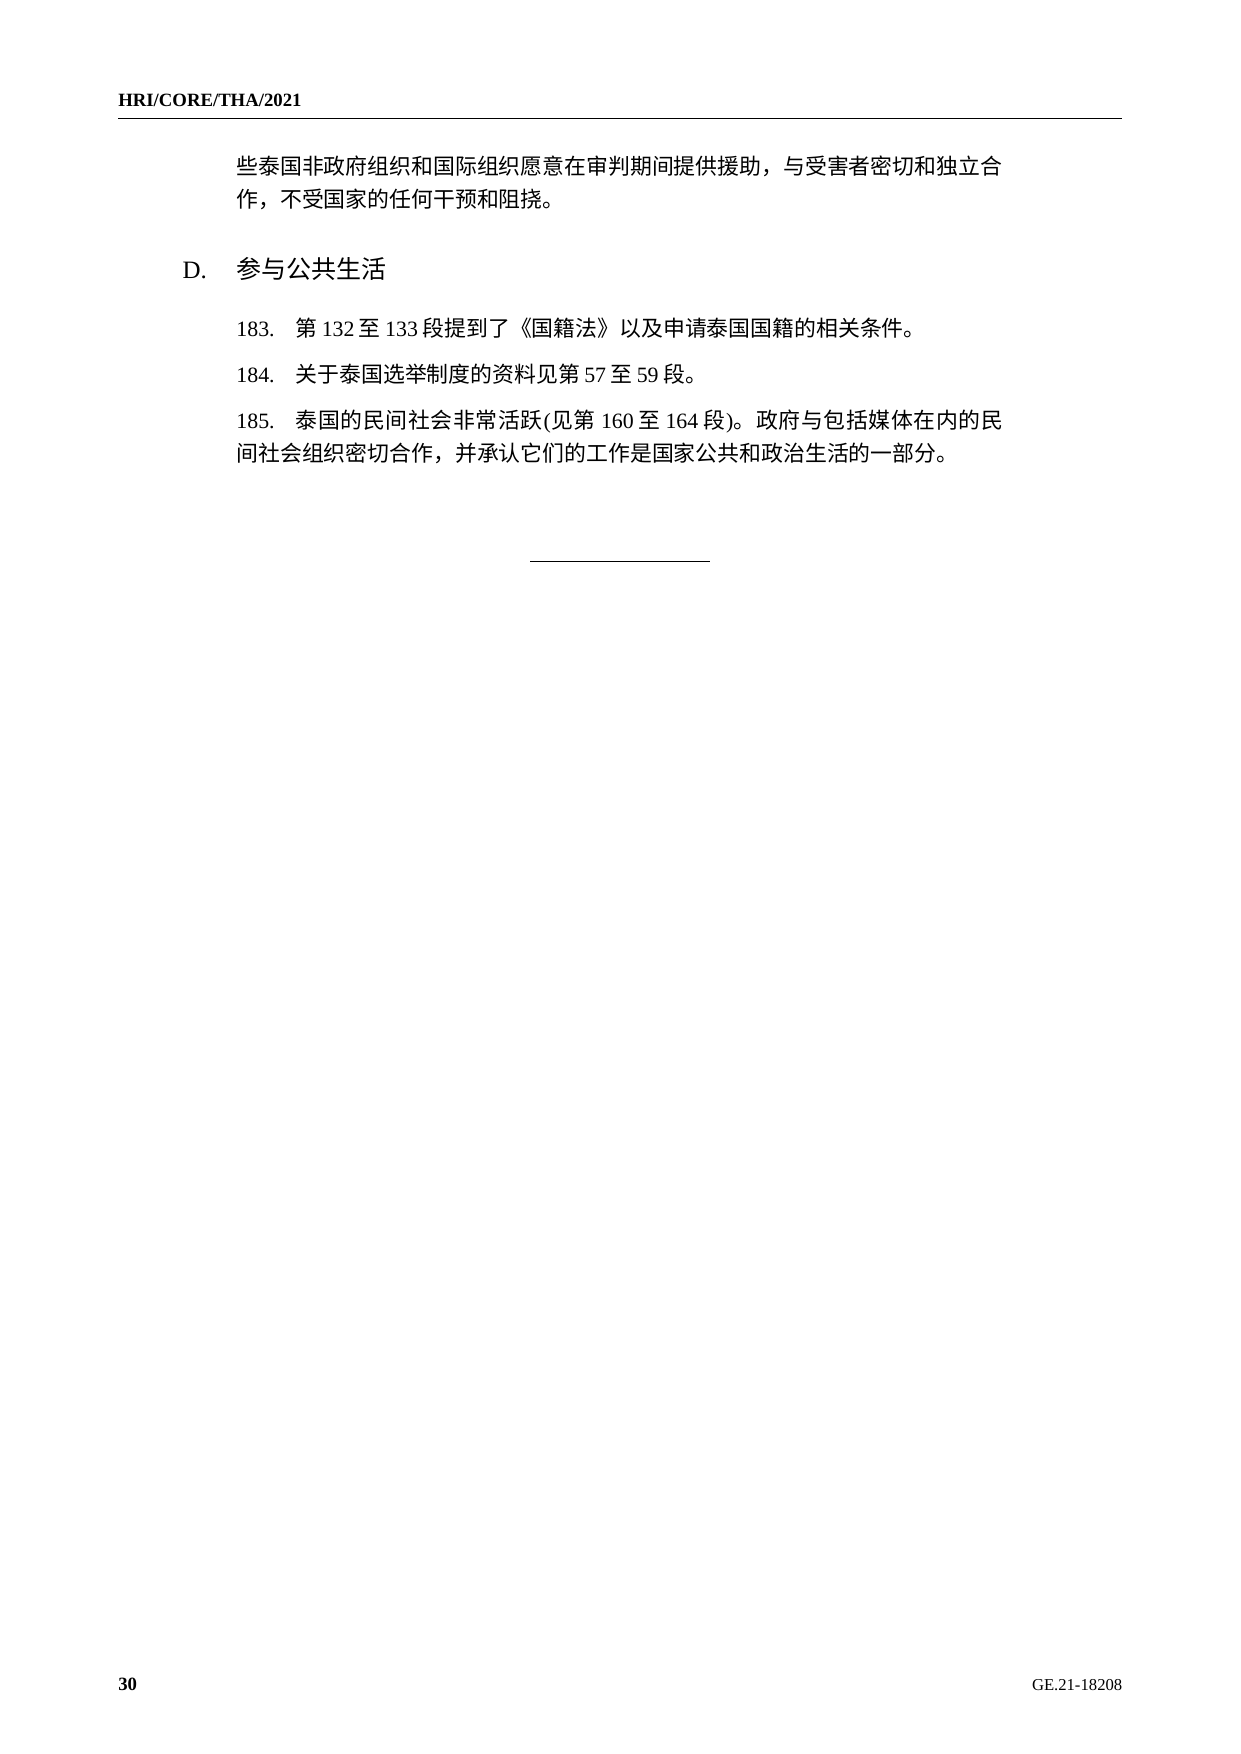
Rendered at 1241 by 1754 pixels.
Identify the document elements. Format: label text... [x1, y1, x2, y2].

text 184. 关于泰国选举制度的资料见第57至59段。 [236, 356, 1004, 389]
text 185. 泰国的民间社会非常活跃(见第160至164段)。政府与包括媒体在内的民间社会组织密切合作，并承认它们的工作是国家公共和政治生活的一部分。 [236, 402, 1004, 468]
text D. 参与公共生活 [118, 252, 1004, 285]
text 183. 第132至133段提到了《国籍法》以及申请泰国国籍的相关条件。 [236, 310, 1004, 343]
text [236, 148, 1004, 214]
